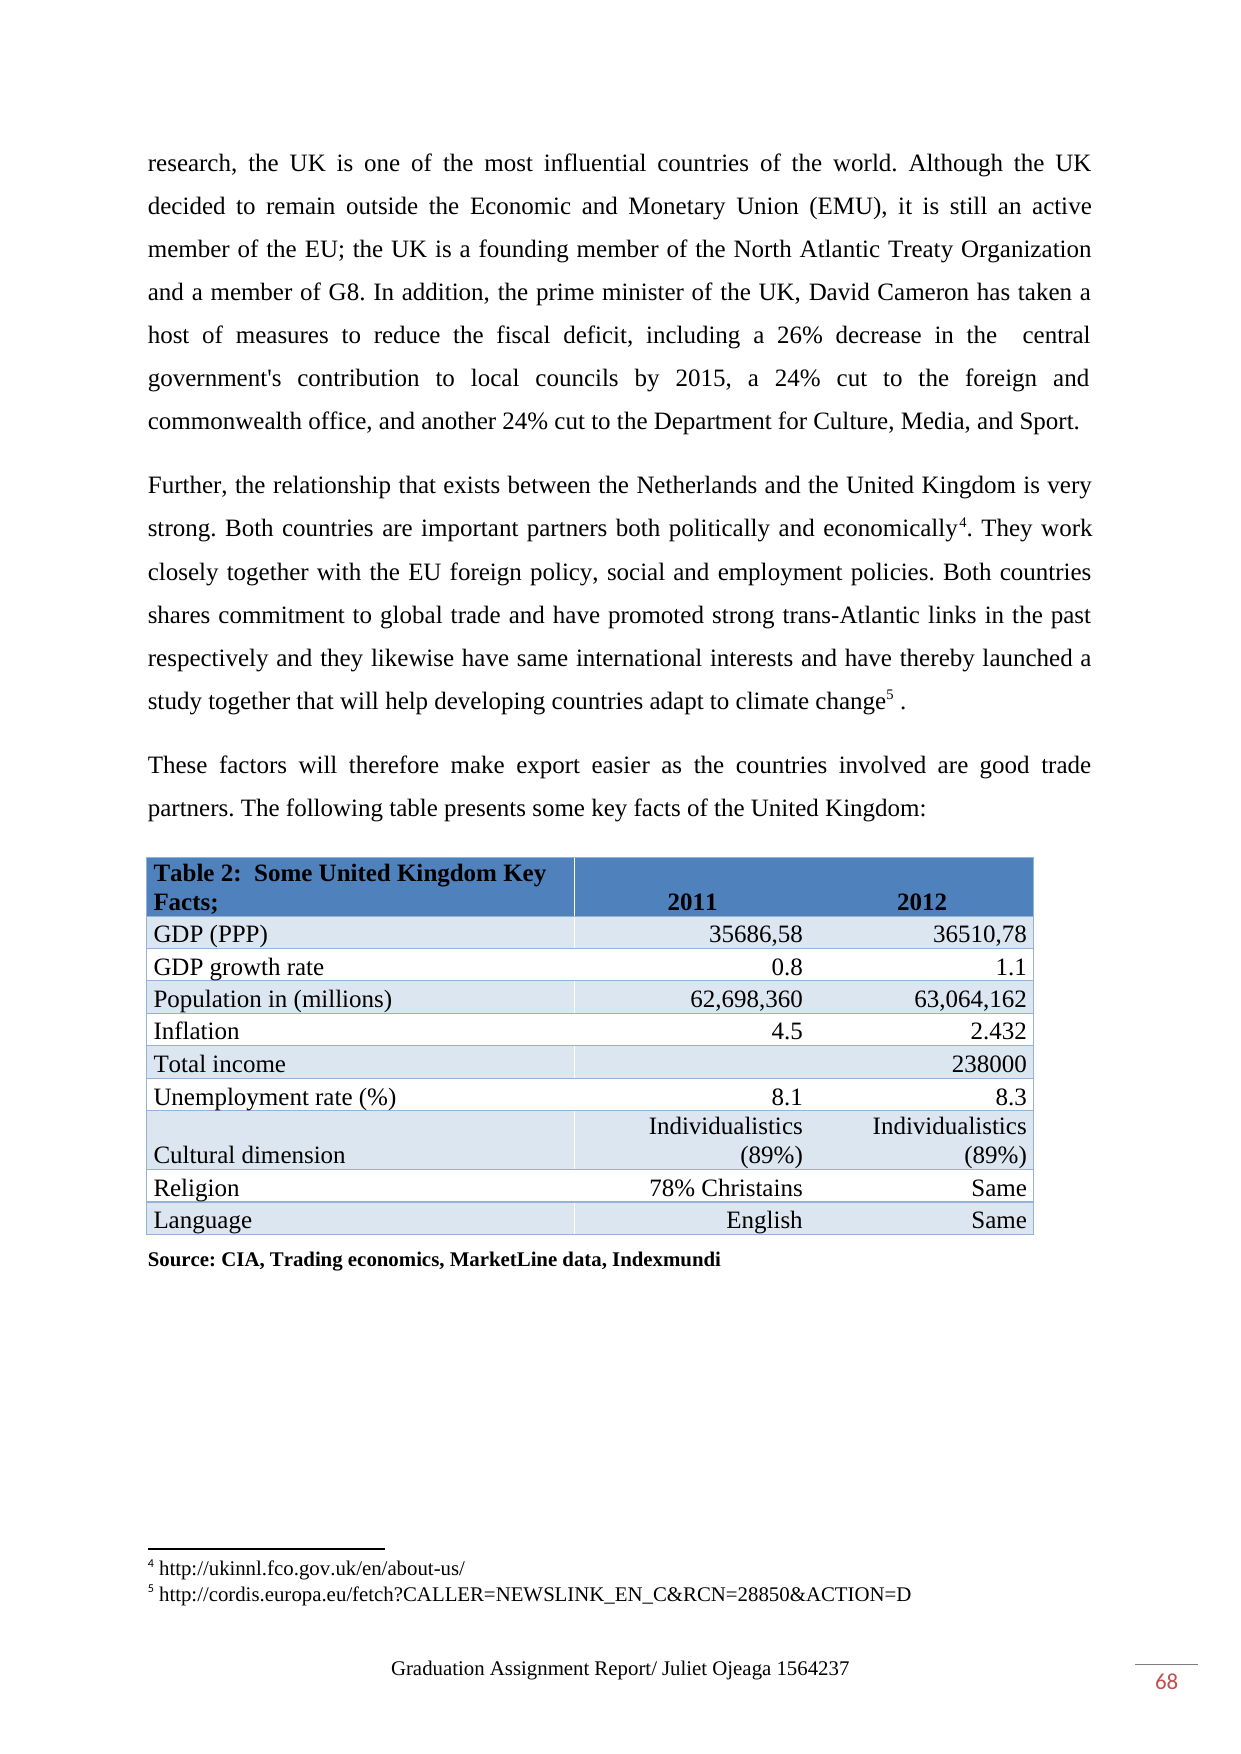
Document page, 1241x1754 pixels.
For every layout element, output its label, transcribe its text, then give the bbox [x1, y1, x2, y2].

table_cell Cultural dimension [147, 1111, 574, 1169]
table_cell Population in (millions) [147, 981, 574, 1013]
table_cell 0.8 [575, 949, 810, 980]
table_cell Inflation [147, 1014, 574, 1045]
table_cell Same [810, 1170, 1033, 1201]
table_cell 8.3 [810, 1079, 1033, 1110]
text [148, 148, 1093, 435]
table_cell 78% Christains [575, 1170, 810, 1201]
table_cell Unemployment rate (%) [147, 1079, 574, 1110]
table_cell 35686,58 [575, 917, 810, 948]
table_cell 1.1 [810, 949, 1033, 980]
table_cell Individualistics (89%) [810, 1111, 1033, 1169]
table_cell 63,064,162 [810, 981, 1033, 1013]
table_cell 2.432 [810, 1014, 1033, 1045]
table_cell Language [147, 1203, 574, 1234]
table_cell Same [810, 1203, 1033, 1234]
text Further, the relationship that exists between the Netherlands and the United Kingdom is very strong. Both countries are important partners both politically and economically. They work closely together with the EU foreign policy, social and employment policies. Both countries shares commitment to global trade and have promoted strong trans-Atlantic links in the past respectively and they likewise have same international interests and have thereby launched a study together that will help developing countries adapt to climate change . [148, 470, 1093, 715]
table_header 2012 [810, 858, 1033, 916]
table_cell English [575, 1203, 810, 1234]
table_header 2011 [575, 858, 810, 916]
table_cell 238000 [810, 1046, 1033, 1078]
table_cell GDP growth rate [147, 949, 574, 980]
table_cell Religion [147, 1170, 574, 1201]
table_cell Individualistics (89%) [575, 1111, 810, 1169]
table_cell GDP (PPP) [147, 917, 574, 948]
table_cell 4.5 [575, 1014, 810, 1045]
table_cell 62,698,360 [575, 981, 810, 1013]
table_cell Total income [147, 1046, 574, 1078]
table_cell 8.1 [575, 1079, 810, 1110]
table_header Table 2: Some United Kingdom Key Facts; [147, 858, 574, 916]
text These factors will therefore make export easier as the countries involved are good trade partners. The following table presents some key facts of the United Kingdom: [148, 750, 1093, 822]
table_cell [575, 1046, 810, 1078]
text Source: CIA, Trading economics, MarketLine data, Indexmundi [148, 1247, 1093, 1271]
table_cell 36510,78 [810, 917, 1033, 948]
